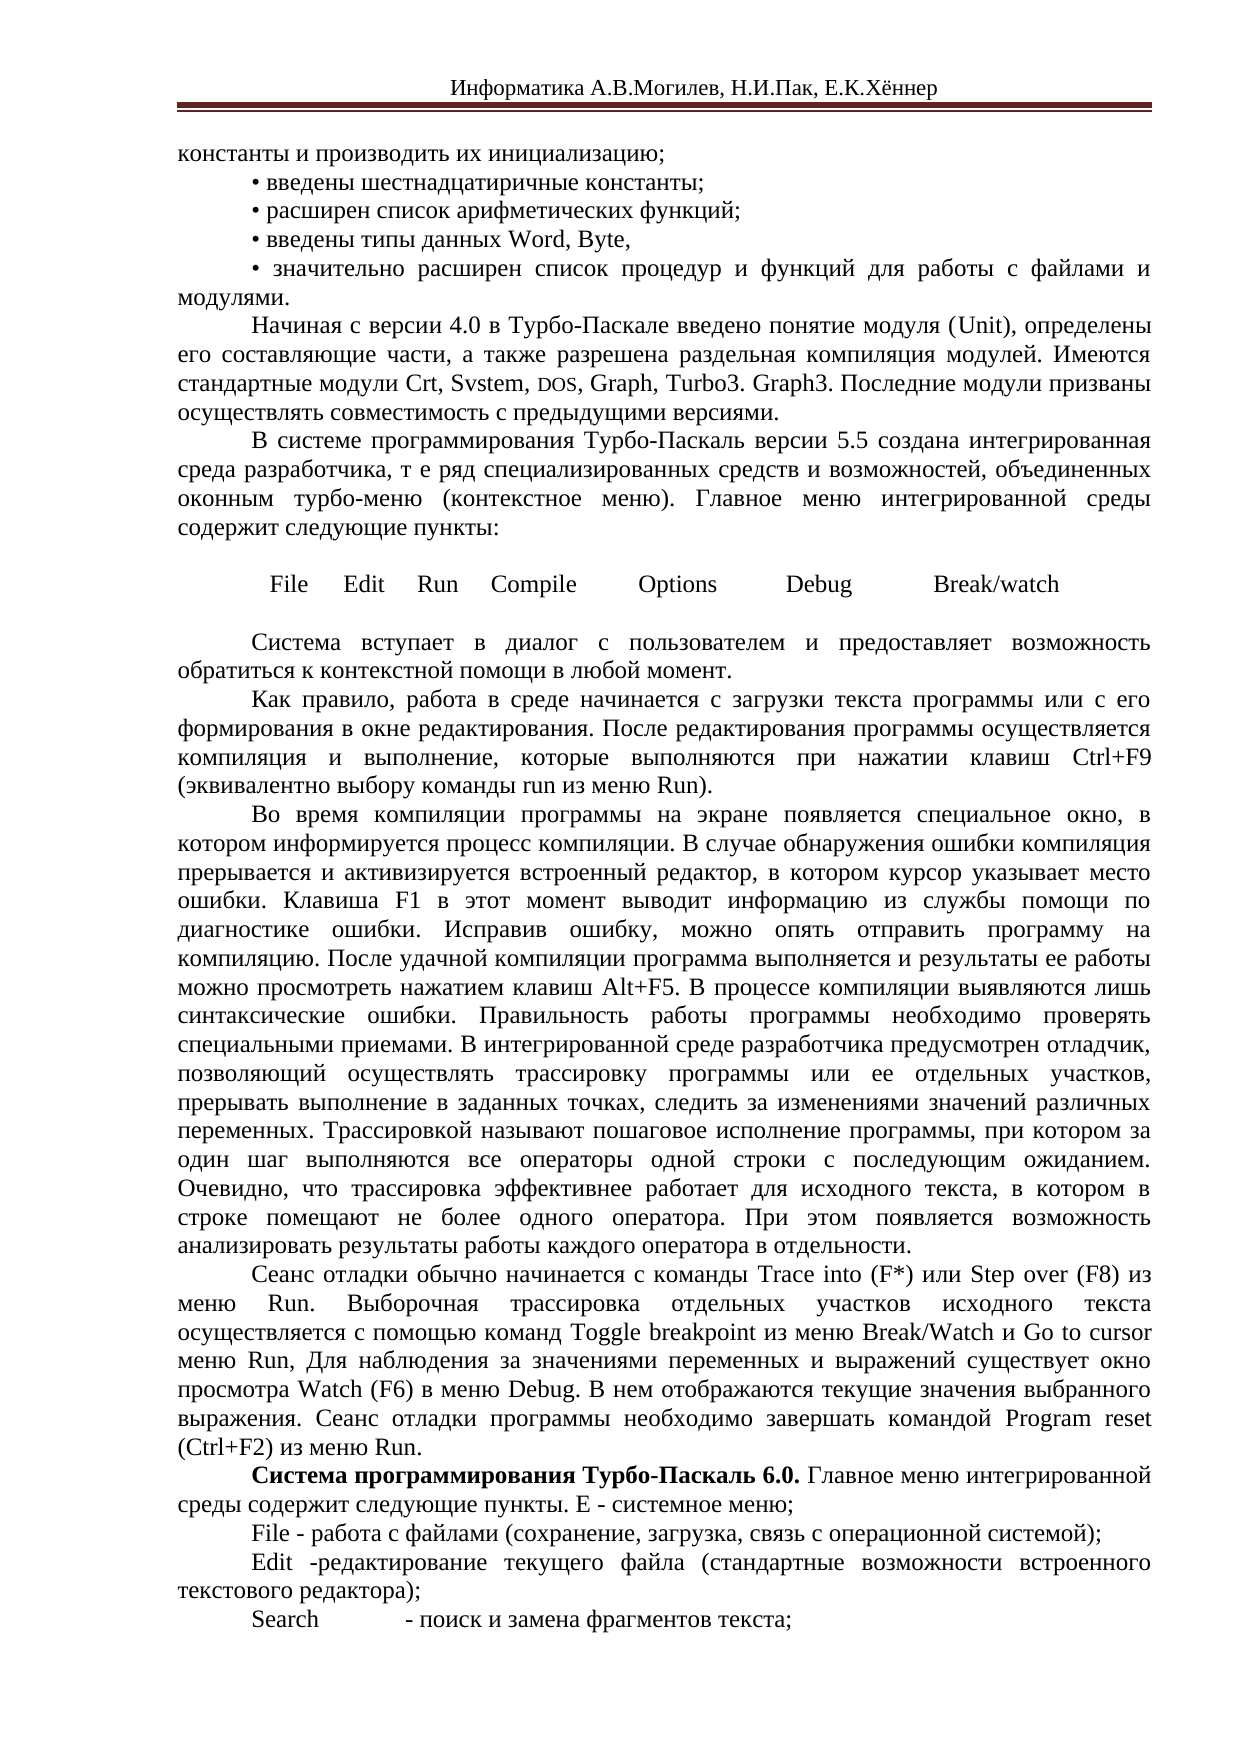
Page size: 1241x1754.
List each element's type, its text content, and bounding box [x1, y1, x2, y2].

text • введены шестнадцатиричные константы; [177, 167, 1152, 195]
text Система вступает в диалог с пользователем и предоставляет возможность обратиться к контекстной помощи в любой момент. [177, 627, 1152, 684]
text Search - поиск и замена фрагментов текста; [177, 1604, 1152, 1633]
text Сеанс отладки обычно начинается с команды Trace into (F*) или Step over (F8) из меню Run. Выборочная трассировка отдельных участков исходного текста осуществляется с помощью команд Toggle breakpoint из меню Break/Watch и Go to cursor меню Run, Для наблюдения за значениями переменных и выражений существует окно просмотра Watch (F6) в меню Debug. В нем отображаются текущие значения выбранного выражения. Сеанс отладки программы необходимо завершать командой Program reset (Ctrl+F2) из меню Run. [177, 1259, 1152, 1460]
text Edit -редактирование текущего файла (стандартные возможности встроенного текстового редактора); [177, 1547, 1152, 1604]
text Как правило, работа в среде начинается с загрузки текста программы или с его формирования в окне редактирования. После редактирования программы осуществляется компиляция и выполнение, которые выполняются при нажатии клавиш Ctrl+F9 (эквивалентно выбору команды run из меню Run). [177, 684, 1152, 799]
text • значительно расширен список процедур и функций для работы с файлами и модулями. [177, 253, 1152, 310]
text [177, 138, 1152, 167]
text • введены типы данных Word, Byte, [177, 224, 1152, 253]
text Система программирования Турбо-Паскаль 6.0. Главное меню интегрированной среды содержит следующие пункты. Е - системное меню; [177, 1460, 1152, 1518]
text Начиная с версии 4.0 в Турбо-Паскале введено понятие модуля (Unit), определены его составляющие части, а также разрешена раздельная компиляция модулей. Имеются стандартные модули Crt, Svstem, dos, Graph, Turbo3. Graph3. Последние модули призваны осуществлять совместимость с предыдущими версиями. [177, 310, 1152, 425]
text • расширен список арифметических функций; [177, 195, 1152, 224]
text File Edit Run Compile Options Debug Break/watch [177, 569, 1152, 598]
text Во время компиляции программы на экране появляется специальное окно, в котором информируется процесс компиляции. В случае обнаружения ошибки компиляция прерывается и активизируется встроенный редактор, в котором курсор указывает место ошибки. Клавиша F1 в этот момент выводит информацию из службы помощи по диагностике ошибки. Исправив ошибку, можно опять отправить программу на компиляцию. После удачной компиляции программа выполняется и результаты ее работы можно просмотреть нажатием клавиш Alt+F5. В процессе компиляции выявляются лишь синтаксические ошибки. Правильность работы программы необходимо проверять специальными приемами. В интегрированной среде разработчика предусмотрен отладчик, позволяющий осуществлять трассировку программы или ее отдельных участков, прерывать выполнение в заданных точках, следить за изменениями значений различных переменных. Трассировкой называют пошаговое исполнение программы, при котором за один шаг выполняются все операторы одной строки с последующим ожиданием. Очевидно, что трассировка эффективнее работает для исходного текста, в котором в строке помещают не более одного оператора. При этом появляется возможность анализировать результаты работы каждого оператора в отдельности. [177, 799, 1152, 1259]
text В системе программирования Турбо-Паскаль версии 5.5 создана интегрированная среда разработчика, т е ряд специализированных средств и возможностей, объединенных оконным турбо-меню (контекстное меню). Главное меню интегрированной среды содержит следующие пункты: [177, 425, 1152, 540]
text File - работа с файлами (сохранение, загрузка, связь с операционной системой); [177, 1518, 1152, 1547]
